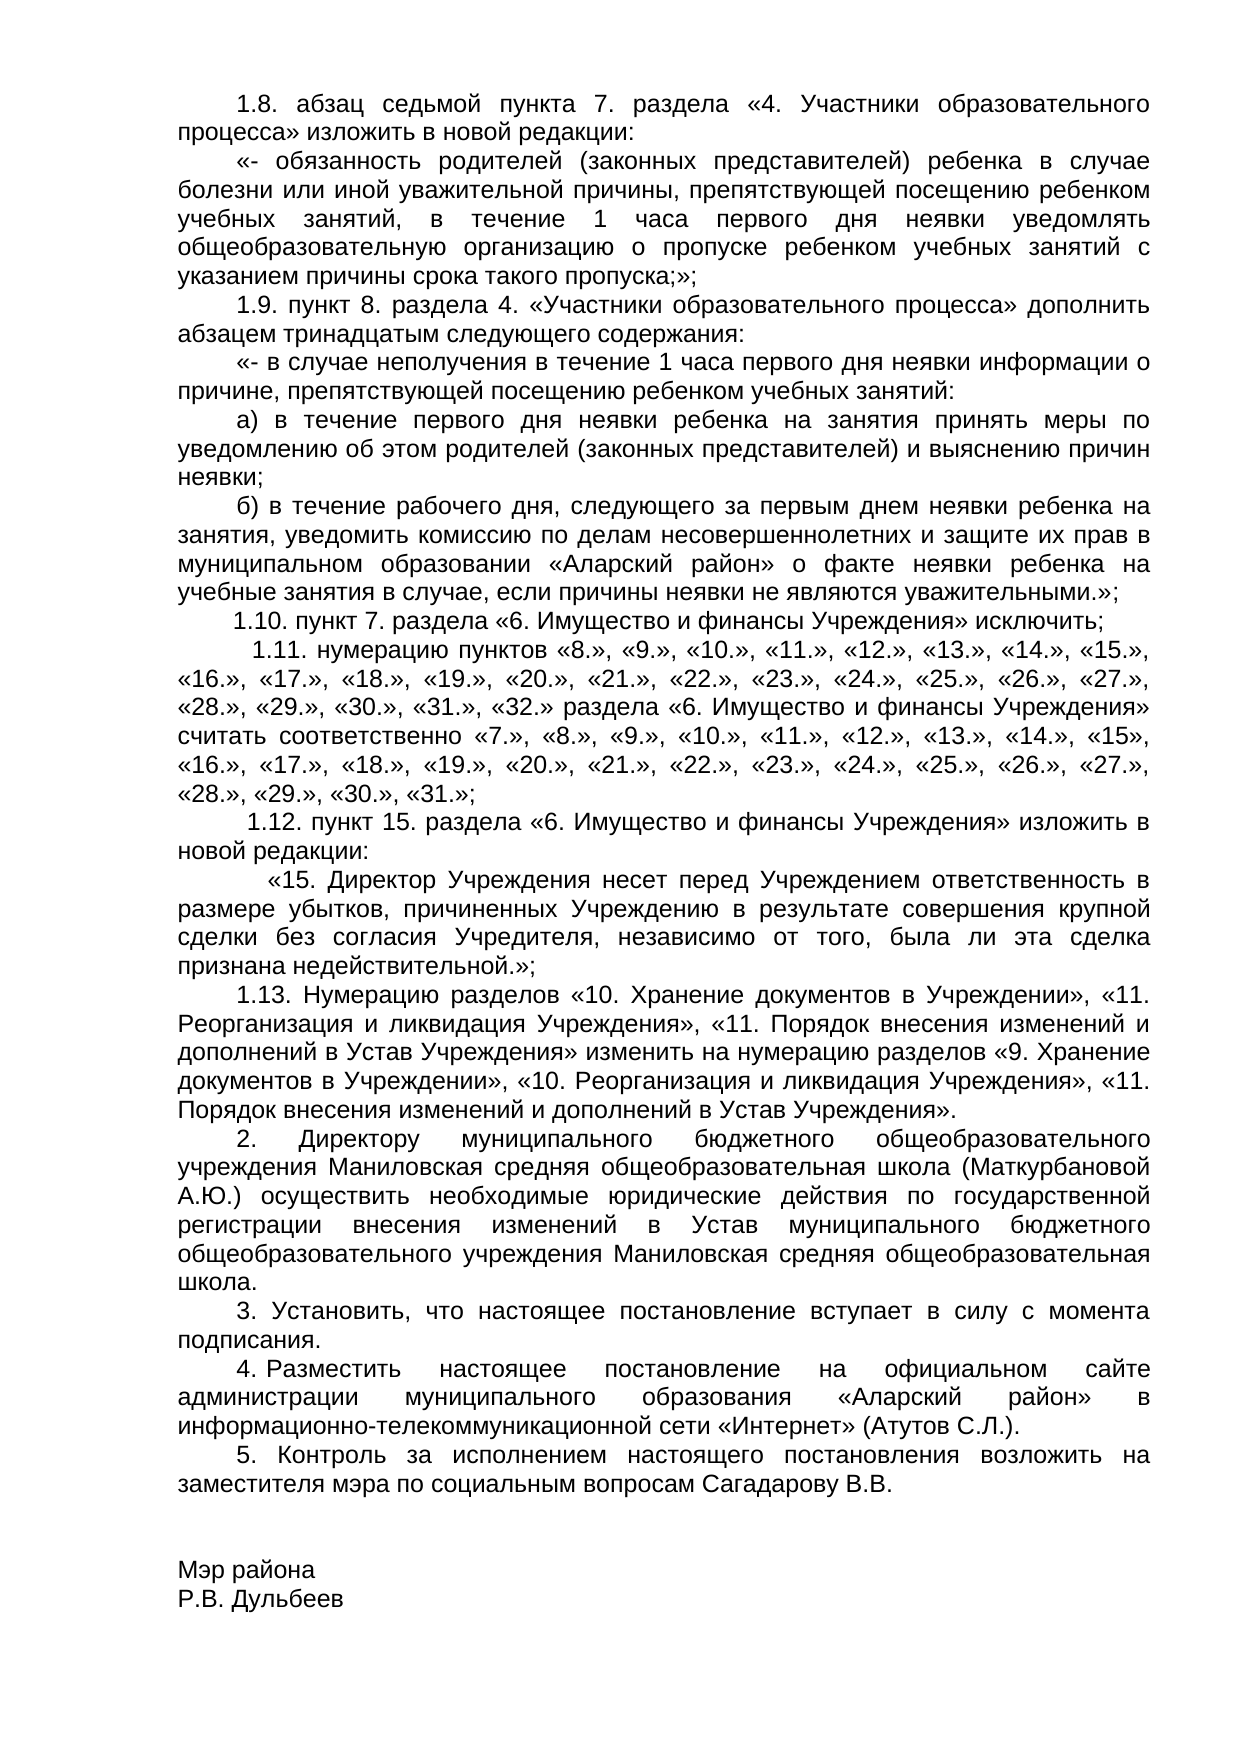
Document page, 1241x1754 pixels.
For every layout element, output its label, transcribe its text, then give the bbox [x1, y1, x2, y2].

text 1.10. пункт 7. раздела «6. Имущество и финансы Учреждения» исключить; [177, 606, 1152, 635]
text 4. Разместить настоящее постановление на официальном сайте администрации муниципального образования «Аларский район» в информационно-телекоммуникационной сети «Интернет» (Атутов С.Л.). [177, 1354, 1152, 1440]
text 1.13. Нумерацию разделов «10. Хранение документов в Учреждении», «11. Реорганизация и ликвидация Учреждения», «11. Порядок внесения изменений и дополнений в Устав Учреждения» изменить на нумерацию разделов «9. Хранение документов в Учреждении», «10. Реорганизация и ликвидация Учреждения», «11. Порядок внесения изменений и дополнений в Устав Учреждения». [177, 980, 1152, 1124]
text «- обязанность родителей (законных представителей) ребенка в случае болезни или иной уважительной причины, препятствующей посещению ребенком учебных занятий, в течение 1 часа первого дня неявки уведомлять общеобразовательную организацию о пропуске ребенком учебных занятий с указанием причины срока такого пропуска;»; [177, 146, 1152, 290]
text а) в течение первого дня неявки ребенка на занятия принять меры по уведомлению об этом родителей (законных представителей) и выяснению причин неявки; [177, 405, 1152, 491]
text 2. Директору муниципального бюджетного общеобразовательного учреждения Маниловская средняя общеобразовательная школа (Маткурбановой А.Ю.) осуществить необходимые юридические действия по государственной регистрации внесения изменений в Устав муниципального бюджетного общеобразовательного учреждения Маниловская средняя общеобразовательная школа. [177, 1124, 1152, 1296]
text Мэр района [177, 1555, 1152, 1584]
text «- в случае неполучения в течение 1 часа первого дня неявки информации о причине, препятствующей посещению ребенком учебных занятий: [177, 347, 1152, 405]
text 1.8. абзац седьмой пункта 7. раздела «4. Участники образовательного процесса» изложить в новой редакции: [177, 89, 1152, 146]
text Р.В. Дульбеев [177, 1584, 1167, 1612]
text 1.9. пункт 8. раздела 4. «Участники образовательного процесса» дополнить абзацем тринадцатым следующего содержания: [177, 290, 1152, 347]
text 1.11. нумерацию пунктов «8.», «9.», «10.», «11.», «12.», «13.», «14.», «15.», «16.», «17.», «18.», «19.», «20.», «21.», «22.», «23.», «24.», «25.», «26.», «27.», «28.», «29.», «30.», «31.», «32.» раздела «6. Имущество и финансы Учреждения» считать соответственно «7.», «8.», «9.», «10.», «11.», «12.», «13.», «14.», «15», «16.», «17.», «18.», «19.», «20.», «21.», «22.», «23.», «24.», «25.», «26.», «27.», «28.», «29.», «30.», «31.»; [177, 635, 1152, 807]
text 1.12. пункт 15. раздела «6. Имущество и финансы Учреждения» изложить в новой редакции: [177, 807, 1152, 865]
text «15. Директор Учреждения несет перед Учреждением ответственность в размере убытков, причиненных Учреждению в результате совершения крупной сделки без согласия Учредителя, независимо от того, была ли эта сделка признана недействительной.»; [177, 865, 1152, 980]
text 5. Контроль за исполнением настоящего постановления возложить на заместителя мэра по социальным вопросам Сагадарову В.В. [177, 1440, 1152, 1497]
text б) в течение рабочего дня, следующего за первым днем неявки ребенка на занятия, уведомить комиссию по делам несовершеннолетних и защите их прав в муниципальном образовании «Аларский район» о факте неявки ребенка на учебные занятия в случае, если причины неявки не являются уважительными.»; [177, 491, 1152, 606]
text 3. Установить, что настоящее постановление вступает в силу с момента подписания. [177, 1296, 1152, 1354]
